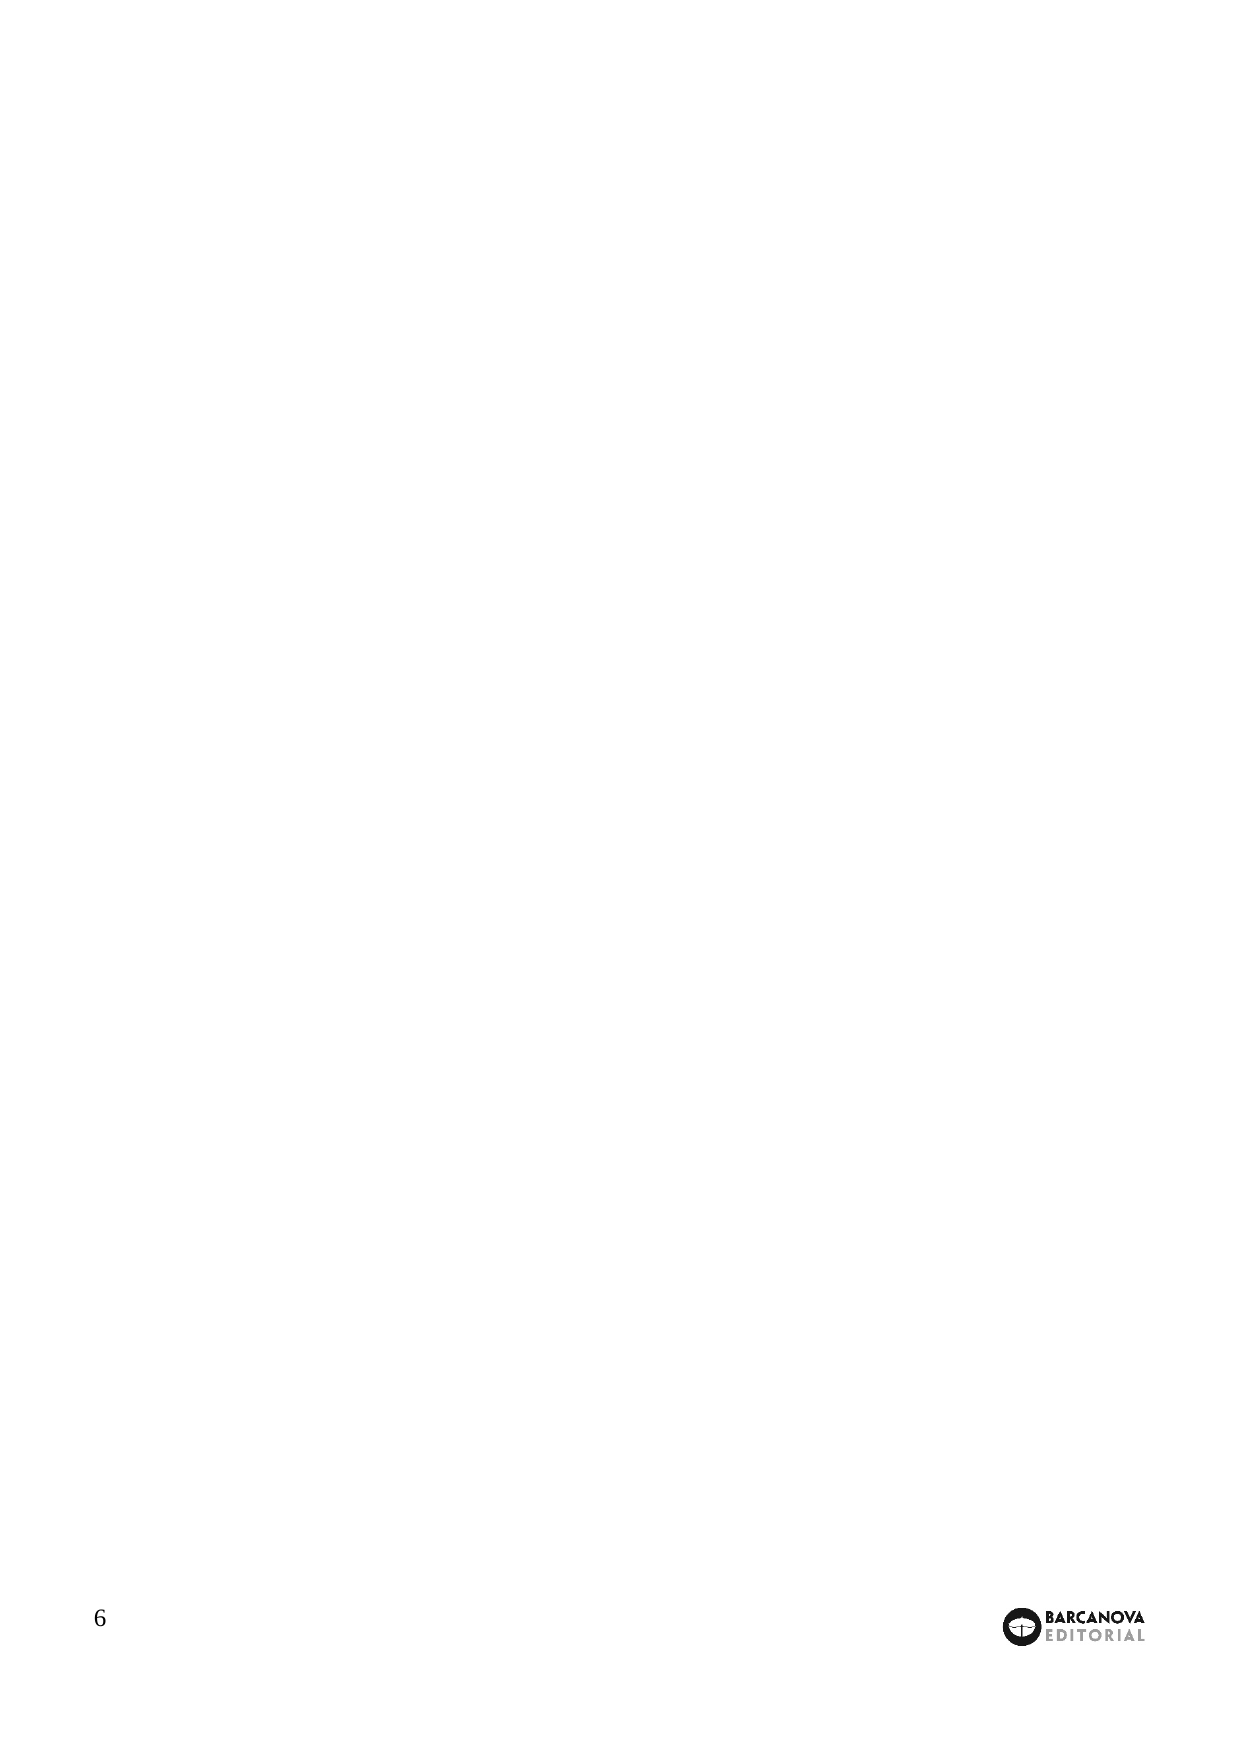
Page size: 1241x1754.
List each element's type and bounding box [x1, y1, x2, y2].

picture [1001, 1602, 1147, 1651]
